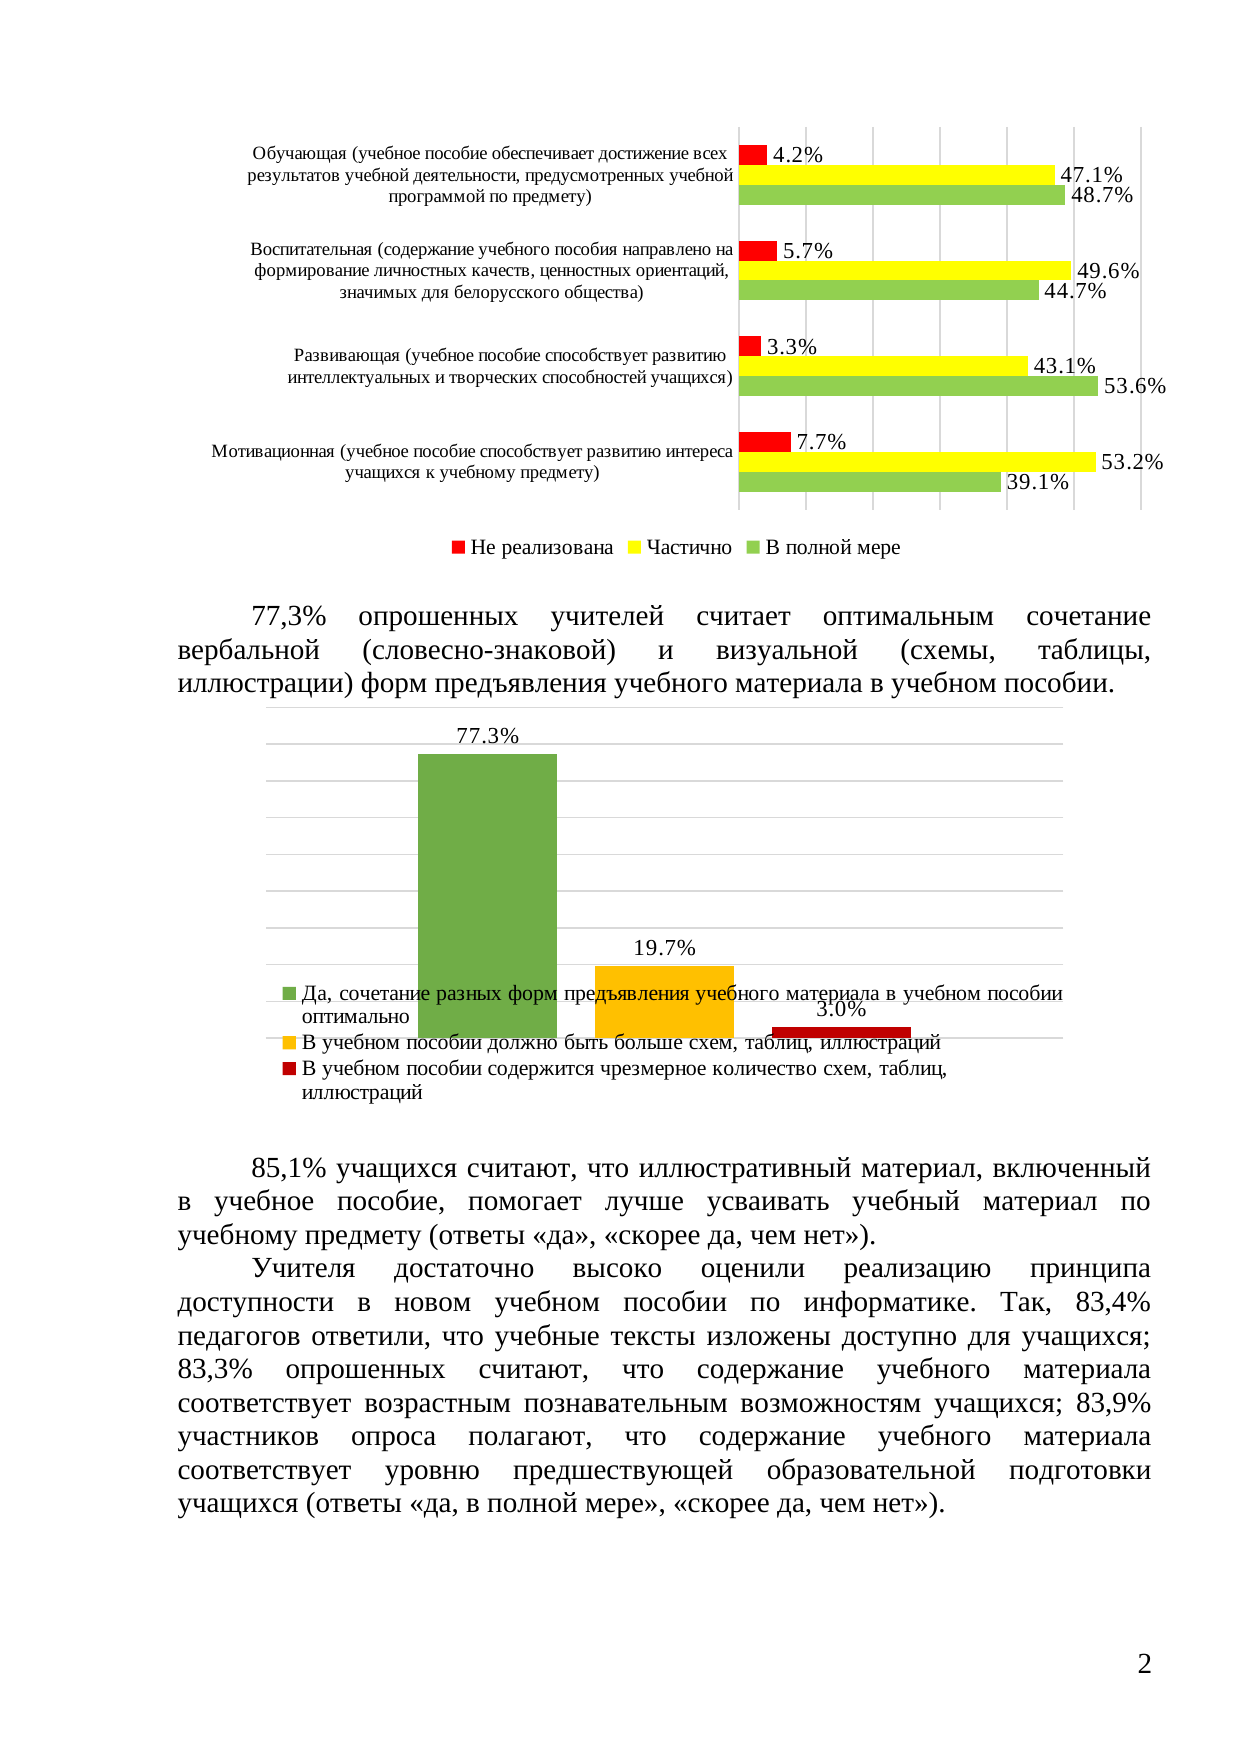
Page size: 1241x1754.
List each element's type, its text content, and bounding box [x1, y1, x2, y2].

text Учителя достаточно высоко оценили реализацию принципа доступности в новом учебном пособии по информатике. Так, 83,4% педагогов ответили, что учебные тексты изложены доступно для учащихся; 83,3% опрошенных считают, что содержание учебного материала соответствует возрастным познавательным возможностям учащихся; 83,9% участников опроса полагают, что содержание учебного материала соответствует уровню предшествующей образовательной подготовки учащихся (ответы «да, в полной мере», «скорее да, чем нет»). [177, 1251, 1152, 1519]
text 85,1% учащихся считают, что иллюстративный материал, включенный в учебное пособие, помогает лучше усваивать учебный материал по учебному предмету (ответы «да», «скорее да, чем нет»). [177, 1150, 1152, 1251]
text 77,3% опрошенных учителей считает оптимальным сочетание вербальной (словесно-знаковой) и визуальной (схемы, таблицы, иллюстрации) форм предъявления учебного материала в учебном пособии. [177, 598, 1152, 699]
